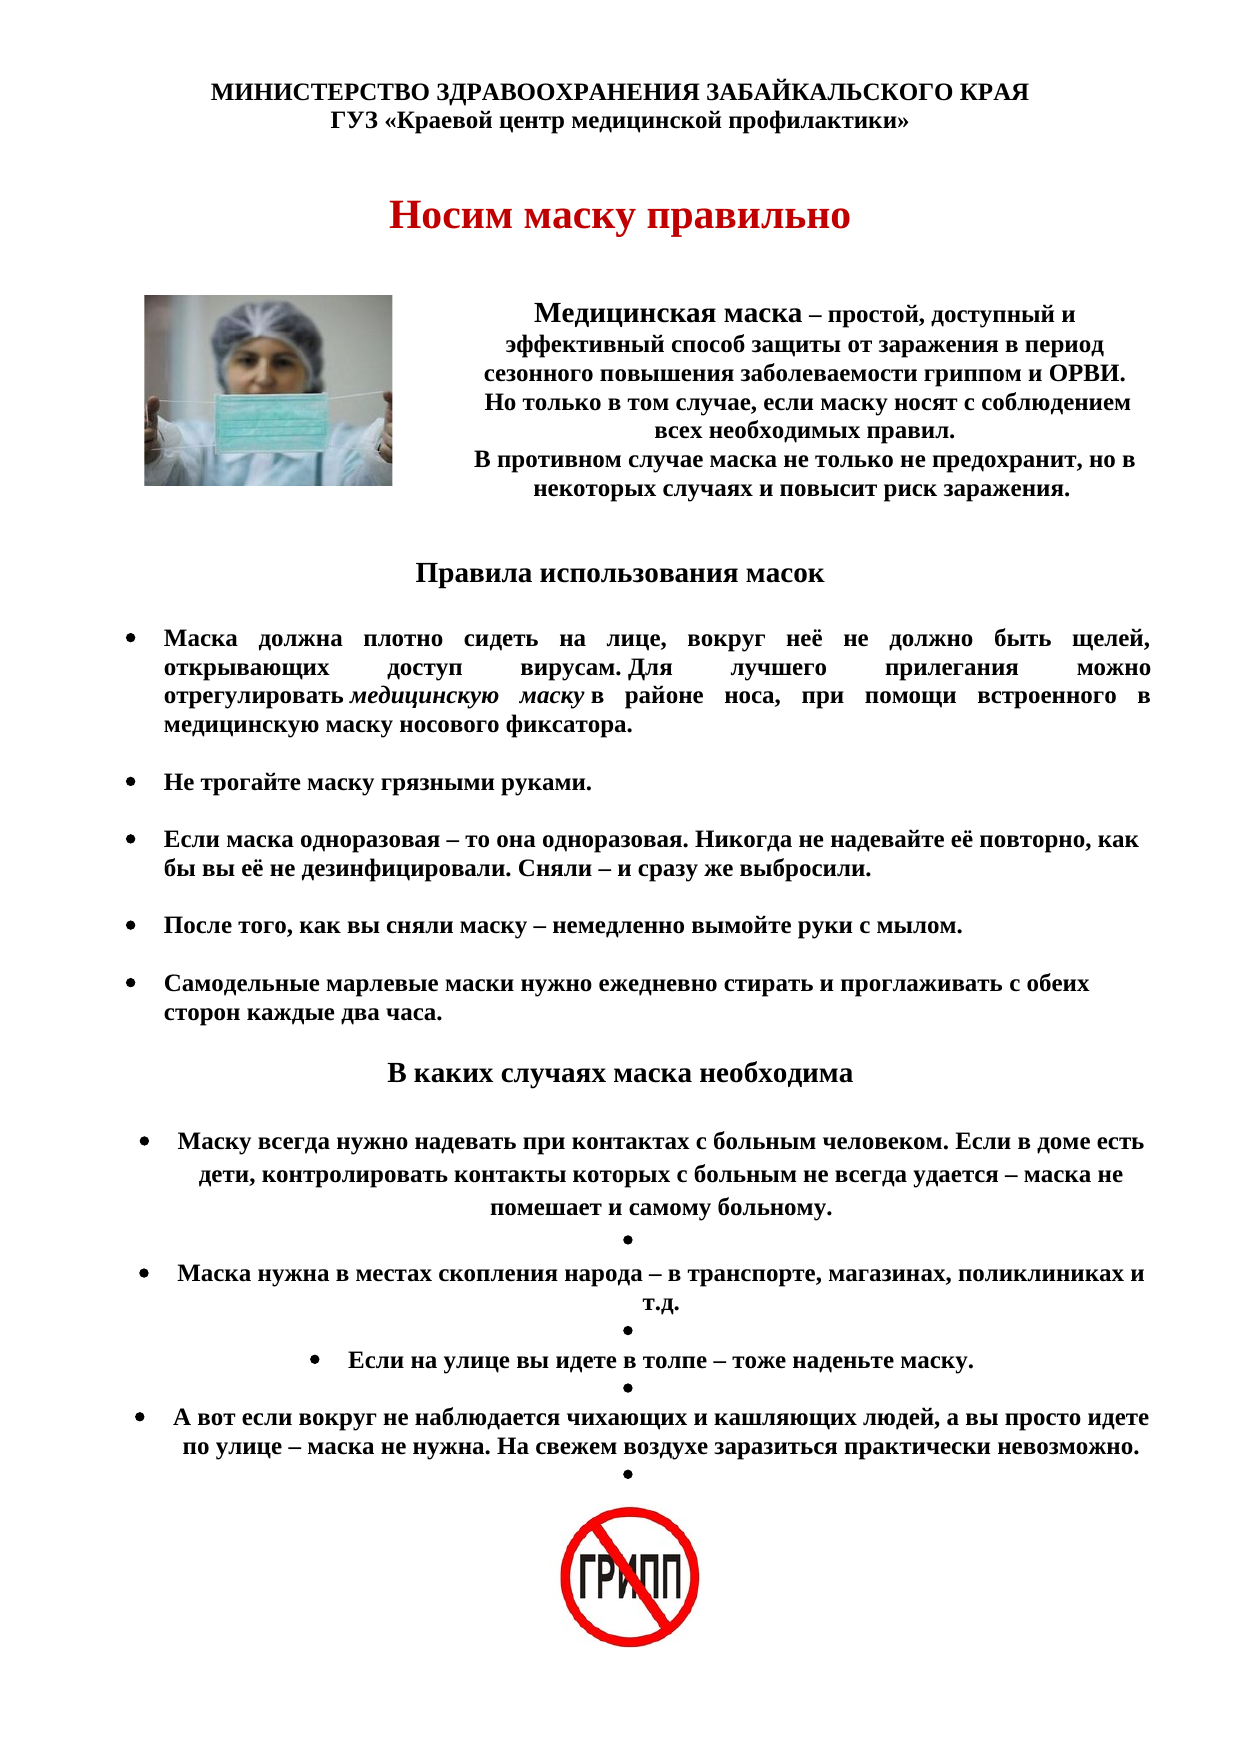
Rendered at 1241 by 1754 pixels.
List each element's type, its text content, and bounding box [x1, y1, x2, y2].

list Если на улице вы идете в толпе – тоже наденьте маску. [133, 1345, 1152, 1373]
list Не трогайте маску грязными руками. [126, 767, 1152, 796]
text В каких случаях маска необходима [89, 1055, 1152, 1088]
list А вот если вокруг не наблюдается чихающих и кашляющих людей, а вы просто идете по улице – маска не нужна. На свежем воздухе заразиться практически невозможно. [133, 1402, 1152, 1460]
list Самодельные марлевые маски нужно ежедневно стирать и проглаживать с обеих сторон каждые два часа. [126, 968, 1152, 1026]
text МИНИСТЕРСТВО ЗДРАВООХРАНЕНИЯ ЗАБАЙКАЛЬСКОГО КРАЯ [89, 77, 1152, 106]
list Маску всегда нужно надевать при контактах с больным человеком. Если в доме есть дети, контролировать контакты которых с больным не всегда удается – маска не помешает и самому больному. [133, 1126, 1152, 1221]
list Маска нужна в местах скопления народа – в транспорте, магазинах, поликлиниках и т.д. [133, 1258, 1152, 1316]
list После того, как вы сняли маску – немедленно вымойте руки с мылом. [126, 911, 1152, 939]
subtitle Носим маску правильно [89, 189, 1152, 237]
picture [144, 295, 393, 486]
picture [534, 1504, 724, 1648]
table_header [133, 296, 458, 502]
text Правила использования масок [89, 555, 1152, 589]
list Маска должна плотно сидеть на лице, вокруг неё не должно быть щелей, открывающих доступ вирусам. Для лучшего прилегания можно отрегулировать медицинскую маску в районе носа, при помощи встроенного в медицинскую маску носового фиксатора. [126, 623, 1152, 738]
table_header Медицинская маска – простой, доступный и эффективный способ защиты от заражения в период сезонного повышения заболеваемости гриппом и ОРВИ. Но только в том случае, если маску носят с соблюдением всех необходимых правил. В противном случае маска не только не предохранит, но в некоторых случаях и повысит риск заражения. [458, 296, 1152, 502]
text ГУЗ «Краевой центр медицинской профилактики» [89, 106, 1152, 134]
list Если маска одноразовая – то она одноразовая. Никогда не надевайте её повторно, как бы вы её не дезинфицировали. Сняли – и сразу же выбросили. [126, 824, 1152, 882]
